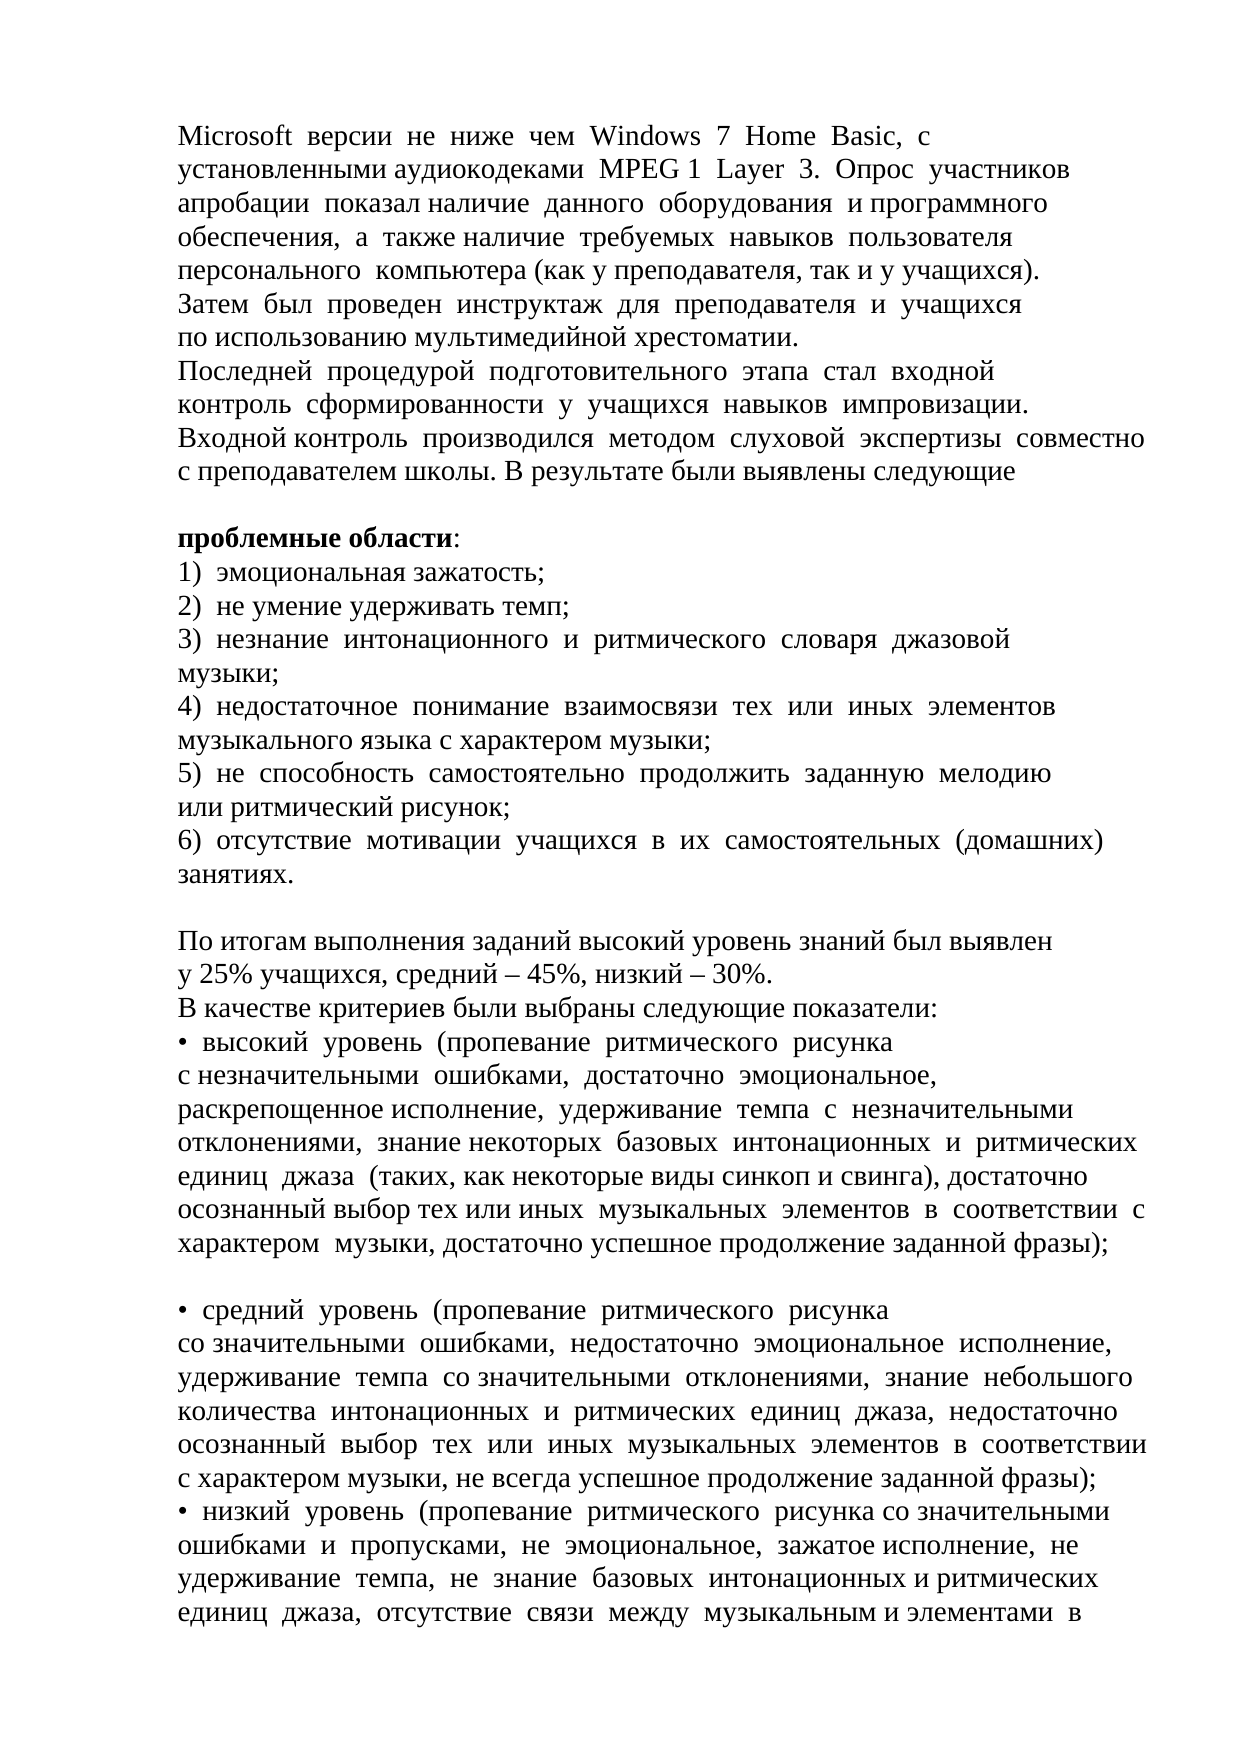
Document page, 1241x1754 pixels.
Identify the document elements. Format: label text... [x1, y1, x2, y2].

text с незначительными ошибками, достаточно эмоциональное, раскрепощенное исполнение, удерживание темпа с незначительными отклонениями, знание некоторых базовых интонационных и ритмических единиц джаза (таких, как некоторые виды синкоп и свинга), достаточно осознанный выбор тех или иных музыкальных элементов в соответствии с характером музыки, достаточно успешное продолжение заданной фразы); [177, 1057, 1152, 1258]
text Затем был проведен инструктаж для преподавателя и учащихся [177, 286, 1152, 319]
text со значительными ошибками, недостаточно эмоциональное исполнение, [177, 1326, 1152, 1359]
text или ритмический рисунок; [177, 789, 1152, 822]
text музыкального языка с характером музыки; [177, 722, 1152, 755]
text количества интонационных и ритмических единиц джаза, недостаточно [177, 1393, 1152, 1426]
text • средний уровень (пропевание ритмического рисунка [177, 1292, 1152, 1326]
text музыки; [177, 655, 1152, 688]
text занятиях. [177, 856, 1152, 889]
text осознанный выбор тех или иных музыкальных элементов в соответствии [177, 1426, 1152, 1460]
text 1) эмоциональная зажатость; [177, 554, 1152, 588]
text проблемные области: [177, 521, 1152, 554]
text Последней процедурой подготовительного этапа стал входной [177, 353, 1152, 386]
text контроль сформированности у учащихся навыков импровизации. Входной контроль производился методом слуховой экспертизы совместно [177, 386, 1152, 453]
text 5) не способность самостоятельно продолжить заданную мелодию [177, 755, 1152, 789]
text 3) незнание интонационного и ритмического словаря джазовой [177, 621, 1152, 655]
text по использованию мультимедийной хрестоматии. [177, 319, 1152, 353]
text • высокий уровень (пропевание ритмического рисунка [177, 1024, 1152, 1057]
text 4) недостаточное понимание взаимосвязи тех или иных элементов [177, 688, 1152, 722]
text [177, 1493, 1152, 1627]
text с характером музыки, не всегда успешное продолжение заданной фразы); [177, 1460, 1152, 1493]
text Microsoft версии не ниже чем Windows 7 Home Basic, с установленными аудиокодеками MPEG 1 Layer 3. Опрос участников апробации показал наличие данного оборудования и программного обеспечения, а также наличие требуемых навыков пользователя персонального компьютера (как у преподавателя, так и у учащихся). [177, 118, 1152, 286]
text с преподавателем школы. В результате были выявлены следующие [177, 453, 1152, 487]
text По итогам выполнения заданий высокий уровень знаний был выявлен [177, 923, 1152, 957]
text удерживание темпа со значительными отклонениями, знание небольшого [177, 1359, 1152, 1393]
text В качестве критериев были выбраны следующие показатели: [177, 990, 1152, 1024]
text 2) не умение удерживать темп; [177, 588, 1152, 621]
text у 25% учащихся, средний – 45%, низкий – 30%. [177, 957, 1152, 990]
text 6) отсутствие мотивации учащихся в их самостоятельных (домашних) [177, 822, 1152, 856]
